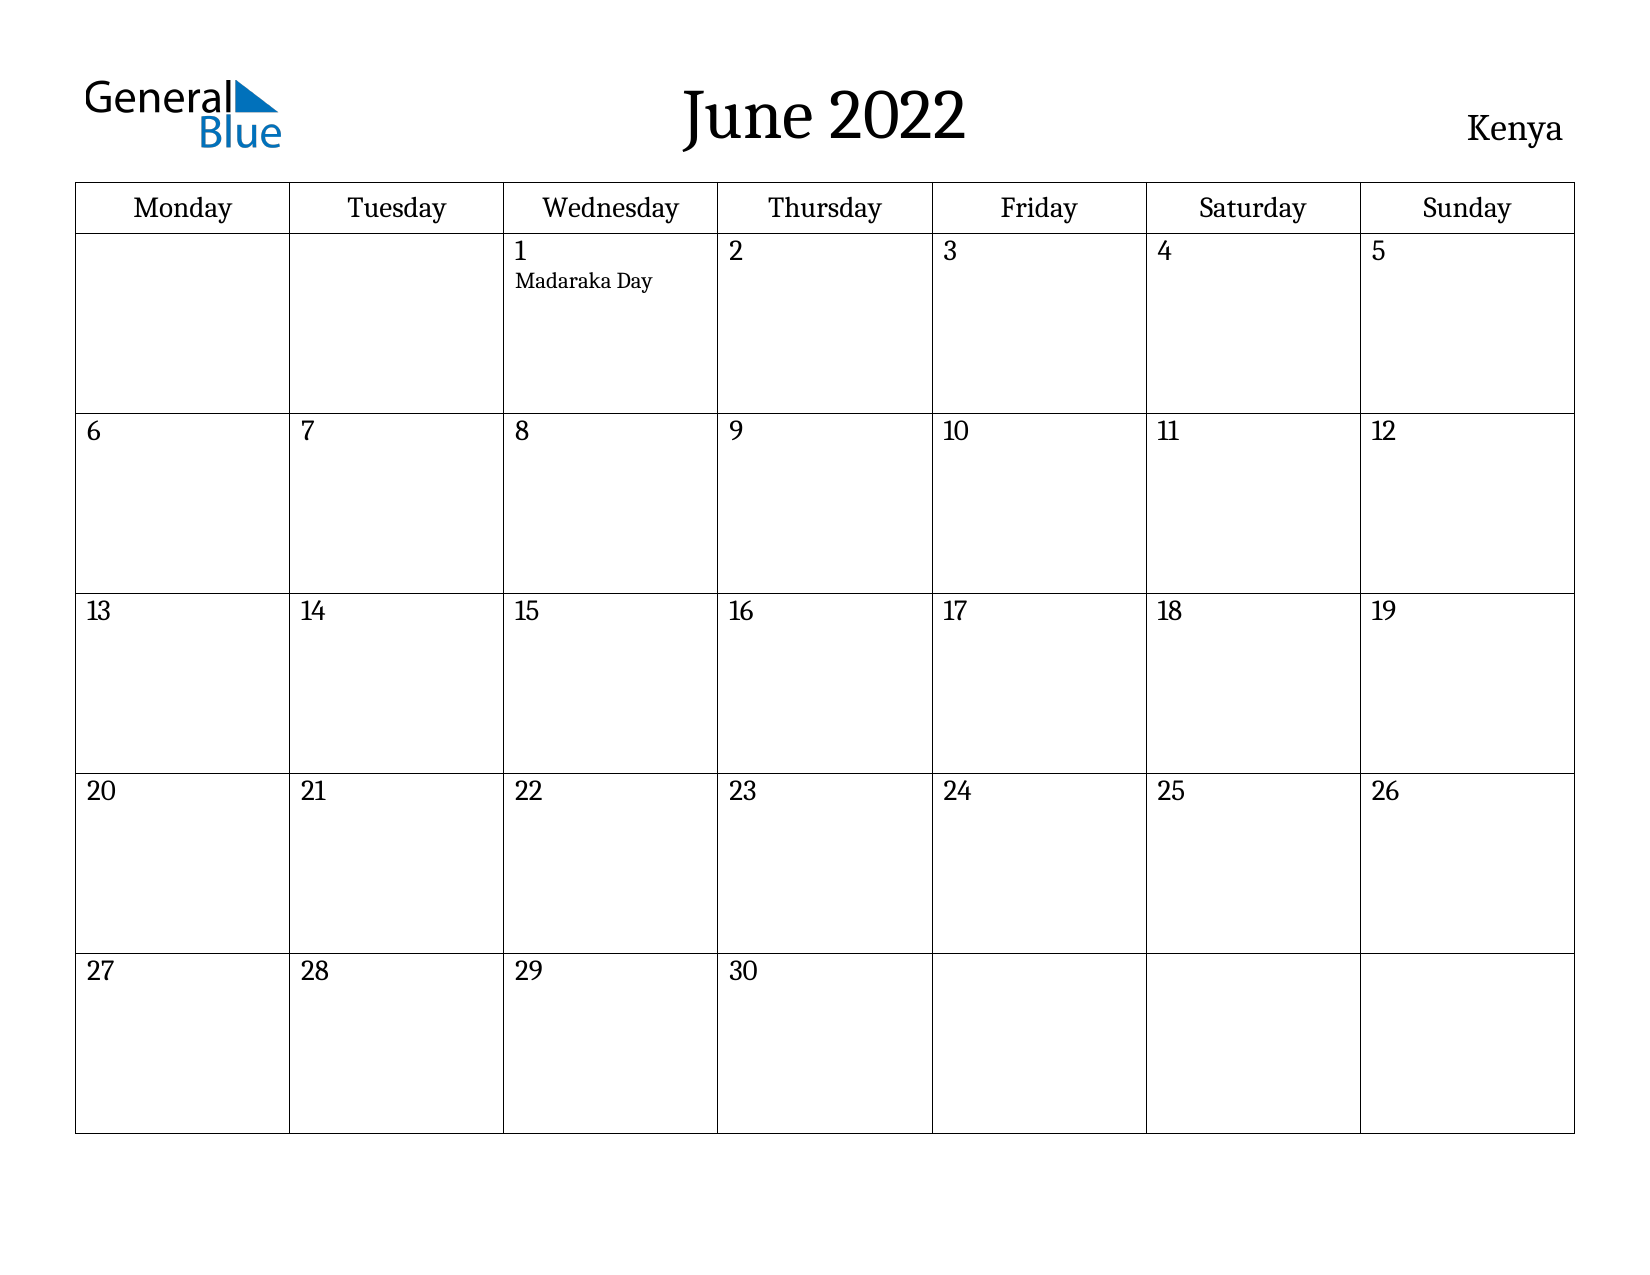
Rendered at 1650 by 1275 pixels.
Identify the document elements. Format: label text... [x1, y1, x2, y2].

table_cell [1361, 808, 1574, 953]
table_cell 4 [1147, 234, 1360, 267]
table_cell 21 [290, 774, 503, 807]
table_cell [718, 627, 932, 773]
table_cell [933, 448, 1146, 593]
table_header Kenya [1146, 75, 1574, 182]
table_cell [933, 267, 1146, 413]
table_cell [290, 627, 503, 773]
table_cell [933, 988, 1146, 1133]
table_cell [1147, 448, 1360, 593]
table_cell [504, 988, 717, 1133]
table_cell Wednesday [504, 183, 717, 233]
table_cell 2 [718, 234, 932, 267]
table_cell [933, 627, 1146, 773]
table_cell 1 [504, 234, 717, 267]
table_cell 7 [290, 414, 503, 447]
table_cell 22 [504, 774, 717, 807]
table_cell Tuesday [290, 183, 503, 233]
table_cell [933, 808, 1146, 953]
table_cell [1147, 627, 1360, 773]
table_cell 14 [290, 594, 503, 627]
table_cell [76, 808, 289, 953]
table_cell [1147, 988, 1360, 1133]
table_cell [290, 988, 503, 1133]
table_cell 23 [718, 774, 932, 807]
table_cell 8 [504, 414, 717, 447]
table_cell [290, 267, 503, 413]
table_cell [504, 448, 717, 593]
table_cell 9 [718, 414, 932, 447]
table_cell Thursday [718, 183, 932, 233]
table_cell 13 [76, 594, 289, 627]
table_cell [76, 988, 289, 1133]
table_cell [1147, 808, 1360, 953]
table_cell 27 [76, 954, 289, 987]
table_cell [1361, 448, 1574, 593]
table_cell 20 [76, 774, 289, 807]
table_cell [718, 448, 932, 593]
table_cell [76, 234, 289, 267]
table_cell 26 [1361, 774, 1574, 807]
table_cell Monday [76, 183, 289, 233]
table_header [76, 75, 503, 182]
table_header June 2022 [504, 75, 1146, 182]
table_cell 3 [933, 234, 1146, 267]
table_cell [290, 234, 503, 267]
table_cell 30 [718, 954, 932, 987]
table_cell [1147, 954, 1360, 987]
table_cell [1147, 267, 1360, 413]
table_cell [1361, 267, 1574, 413]
table_cell [1361, 988, 1574, 1133]
table_cell 18 [1147, 594, 1360, 627]
table_cell [76, 627, 289, 773]
table_cell 5 [1361, 234, 1574, 267]
table_cell [718, 267, 932, 413]
table_cell 25 [1147, 774, 1360, 807]
table_cell [1361, 627, 1574, 773]
table_cell [76, 267, 289, 413]
table_cell Sunday [1361, 183, 1574, 233]
table_cell 28 [290, 954, 503, 987]
table_cell 16 [718, 594, 932, 627]
table_cell 15 [504, 594, 717, 627]
table_cell Friday [933, 183, 1146, 233]
table_cell [290, 808, 503, 953]
table_cell [504, 808, 717, 953]
table_cell 6 [76, 414, 289, 447]
table_cell [290, 448, 503, 593]
table_cell 17 [933, 594, 1146, 627]
table_cell 19 [1361, 594, 1574, 627]
table_cell Saturday [1147, 183, 1360, 233]
table_cell [933, 954, 1146, 987]
table_cell 24 [933, 774, 1146, 807]
table_cell [718, 988, 932, 1133]
table_cell [504, 627, 717, 773]
picture [86, 80, 281, 148]
table_cell Madaraka Day [504, 267, 717, 413]
table_cell [76, 448, 289, 593]
table_cell [1361, 954, 1574, 987]
table_cell 11 [1147, 414, 1360, 447]
table_cell 29 [504, 954, 717, 987]
table_cell 12 [1361, 414, 1574, 447]
table_cell 10 [933, 414, 1146, 447]
table_cell [718, 808, 932, 953]
